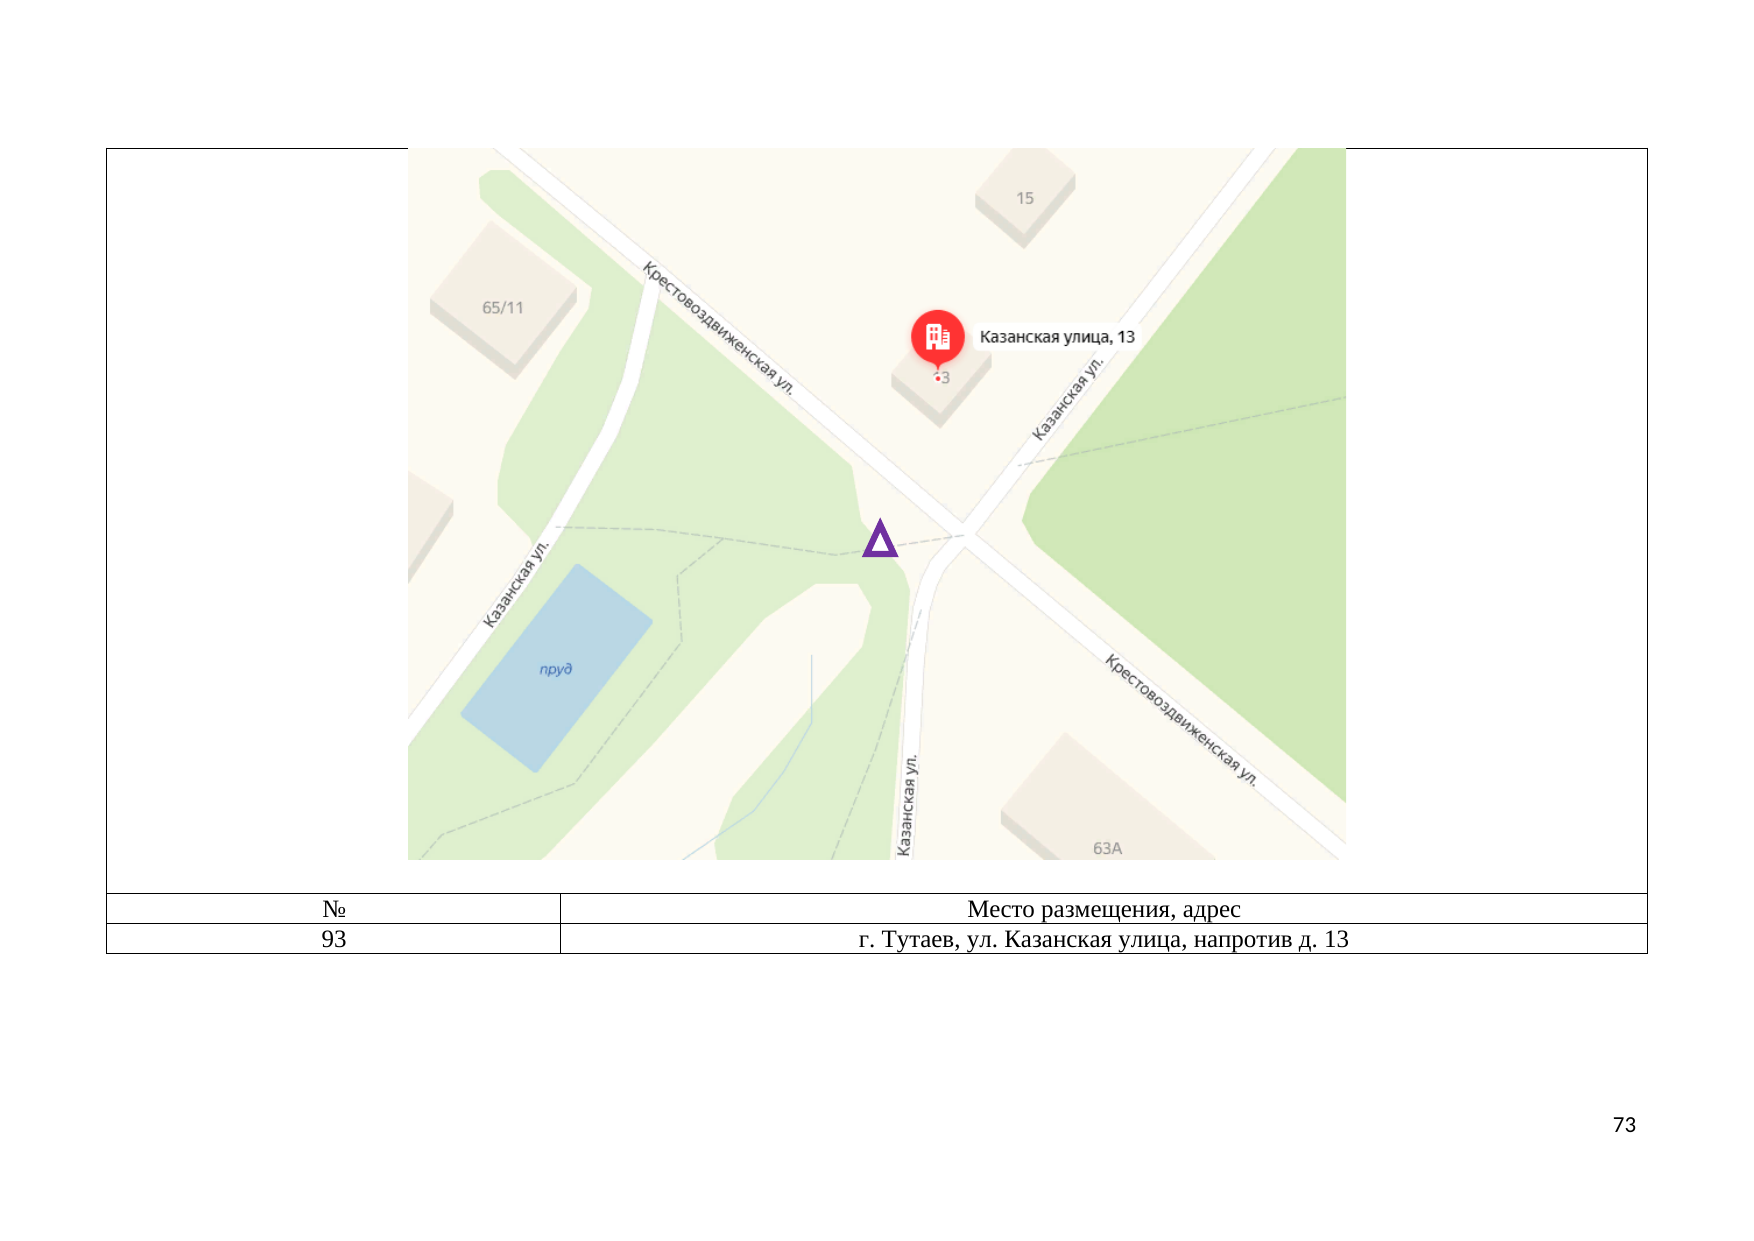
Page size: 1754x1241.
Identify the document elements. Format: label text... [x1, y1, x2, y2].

table_header [107, 149, 1647, 893]
table_cell № [107, 894, 560, 923]
table_cell Место размещения, адрес [561, 894, 1647, 923]
picture [408, 148, 1347, 860]
table_cell г. Тутаев, ул. Казанская улица, напротив д. 13 [561, 924, 1647, 953]
table_cell 93 [107, 924, 560, 953]
